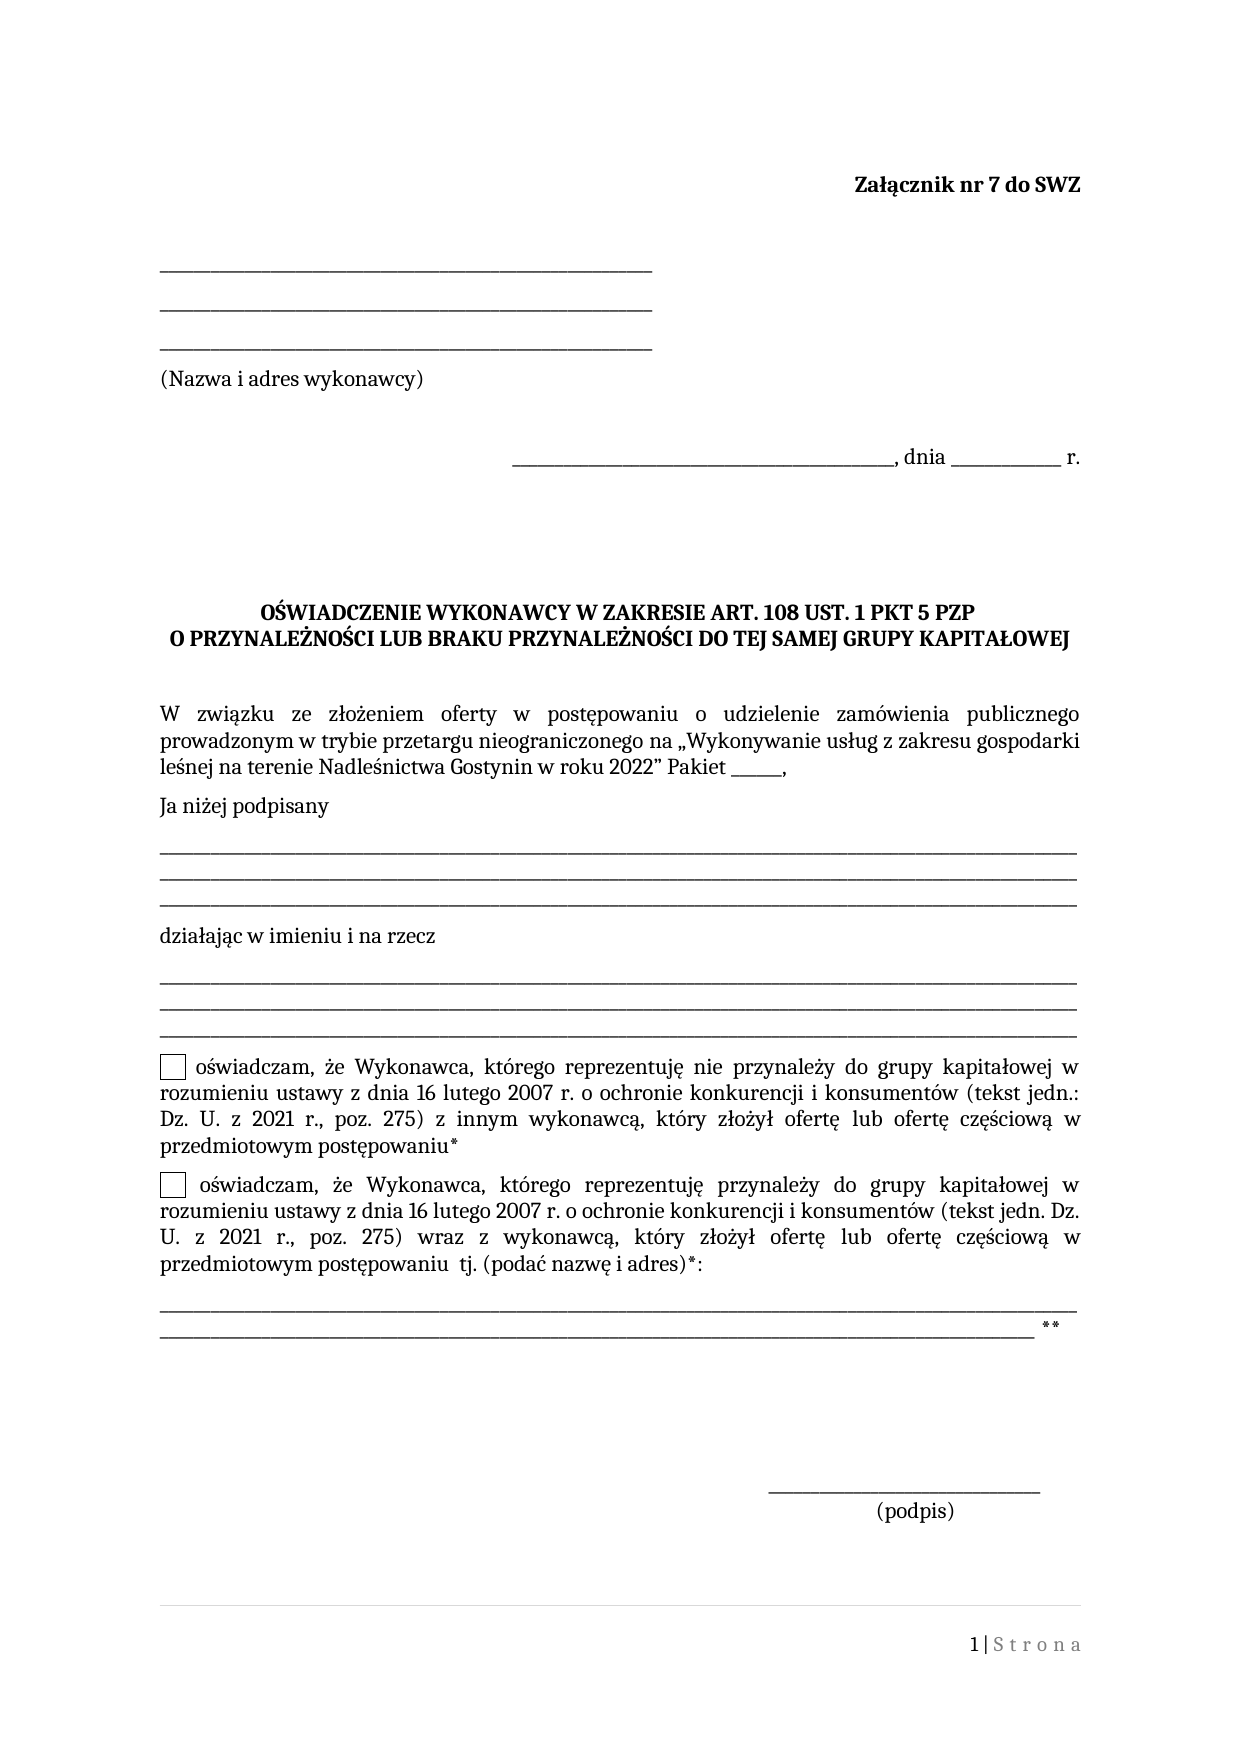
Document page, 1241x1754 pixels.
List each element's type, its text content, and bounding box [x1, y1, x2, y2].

text ________________________________ (podpis) [750, 1471, 1081, 1524]
text Załącznik nr 7 do SWZ [159, 172, 1081, 198]
text __________________________________________________________ [159, 250, 1081, 276]
text (Nazwa i adres wykonawcy) [159, 366, 1081, 393]
text W związku ze złożeniem oferty w postępowaniu o udzielenie zamówienia publicznego prowadzonym w trybie przetargu nieograniczonego na „Wykonywanie usług z zakresu gospodarki leśnej na terenie Nadleśnictwa Gostynin w roku 2022” Pakiet ______, [159, 701, 1081, 780]
text __________________________________________________________ [159, 327, 1081, 354]
text _____________________________________________, dnia _____________ r. [159, 444, 1081, 470]
text ____________________________________________________________________________________________________________________________________________________________________________________________________________________________________________________________________________________________________________________________________ [159, 962, 1081, 1041]
text OŚWIADCZENIE WYKONAWCY W ZAKRESIE ART. 108 UST. 1 PKT 5 PZP O PRZYNALEŻNOŚCI LUB BRAKU PRZYNALEŻNOŚCI DO TEJ SAMEJ GRUPY KAPITAŁOWEJ [159, 599, 1081, 652]
text oświadczam, że Wykonawca, którego reprezentuję przynależy do grupy kapitałowej w rozumieniu ustawy z dnia 16 lutego 2007 r. o ochronie konkurencji i konsumentów (tekst jedn. Dz. U. z 2021 r., poz. 275) wraz z wykonawcą, który złożył ofertę lub ofertę częściową w przedmiotowym postępowaniu tj. (podać nazwę i adres)*: [159, 1171, 1081, 1277]
text ____________________________________________________________________________________________________________________________________________________________________________________________________________________________________________________________________________________________________________________________________ [159, 831, 1081, 911]
text Ja niżej podpisany [159, 793, 1081, 819]
text ___________________________________________________________________________________________________________________________________________________________________________________________________________________ ** [159, 1289, 1081, 1342]
text działając w imieniu i na rzecz [159, 923, 1081, 949]
text __________________________________________________________ [159, 288, 1081, 315]
text oświadczam, że Wykonawca, którego reprezentuję nie przynależy do grupy kapitałowej w rozumieniu ustawy z dnia 16 lutego 2007 r. o ochronie konkurencji i konsumentów (tekst jedn.: Dz. U. z 2021 r., poz. 275) z innym wykonawcą, który złożył ofertę lub ofertę częściową w przedmiotowym postępowaniu* [159, 1053, 1081, 1159]
